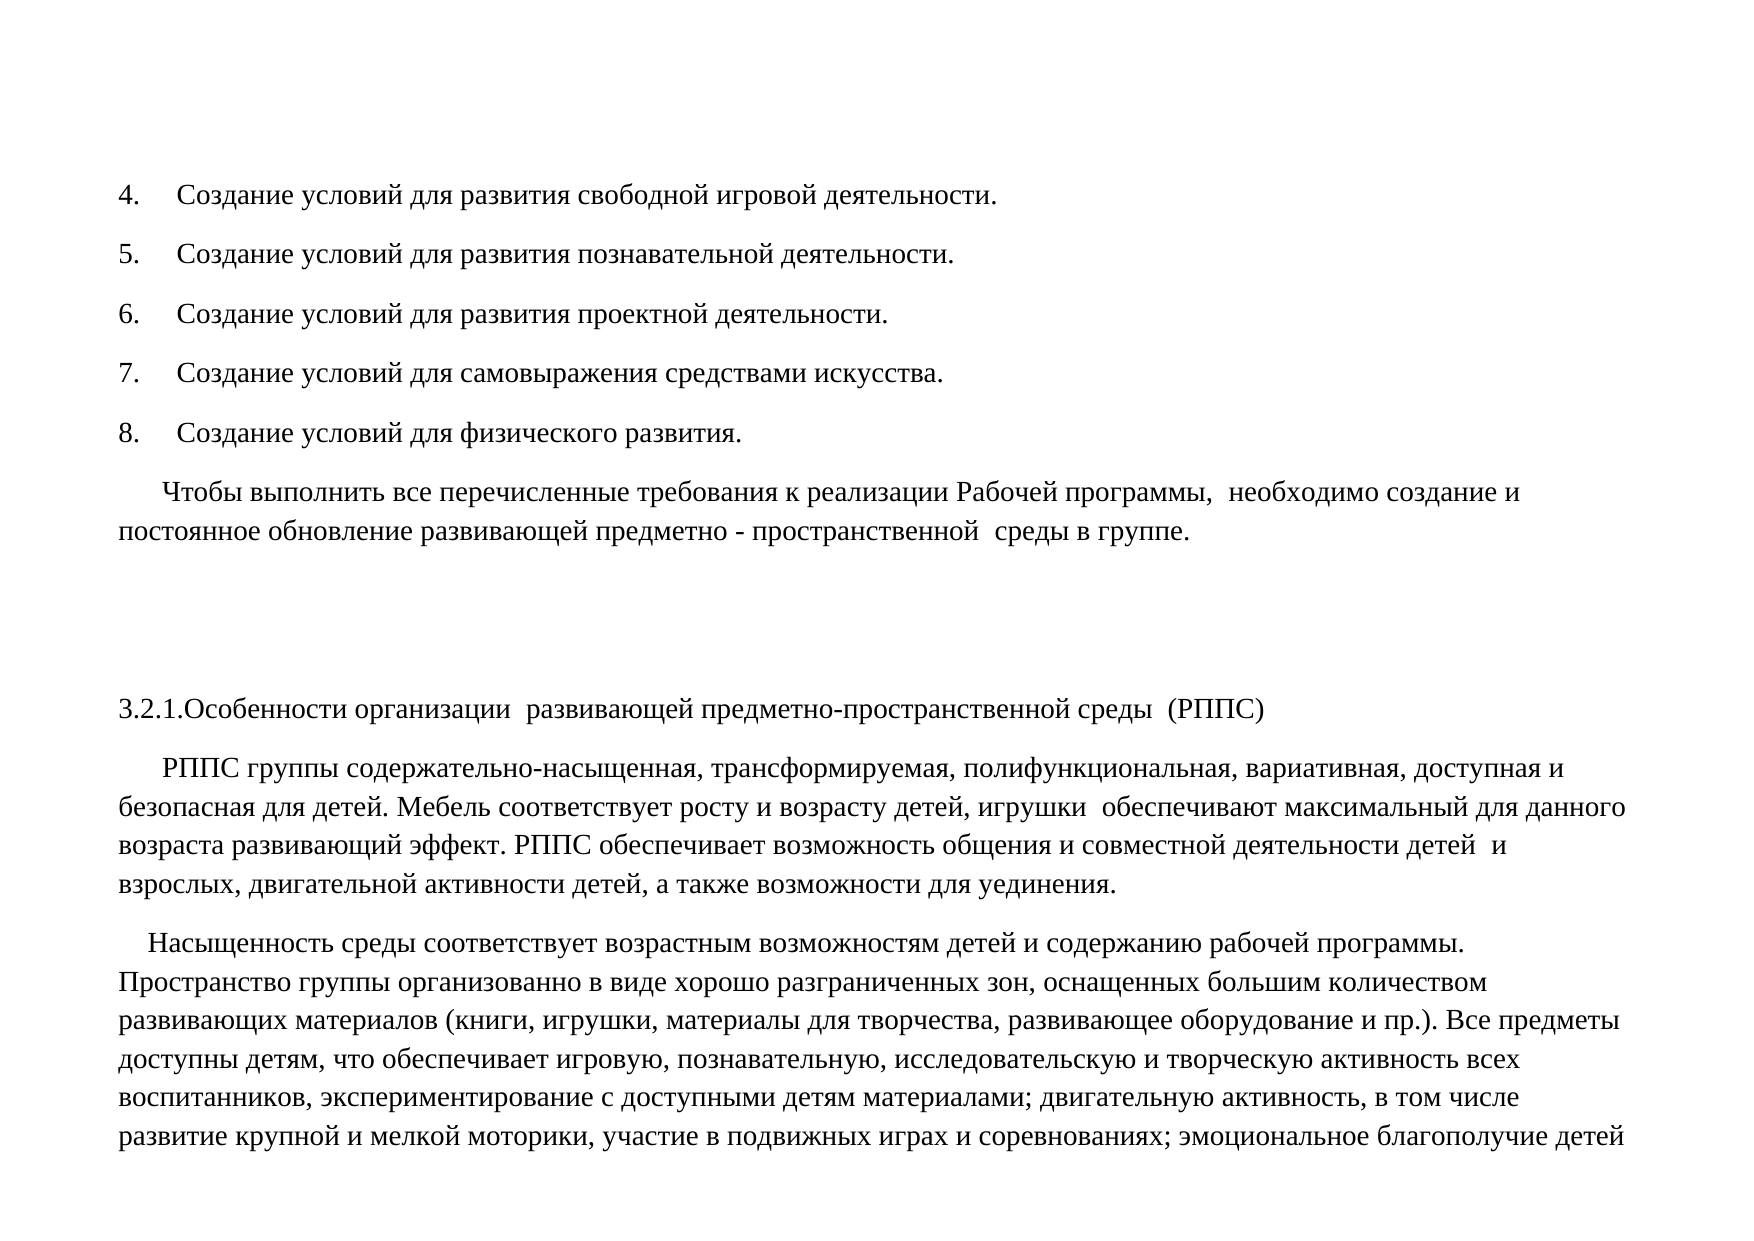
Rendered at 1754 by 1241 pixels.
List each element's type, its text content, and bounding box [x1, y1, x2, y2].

text 6. Создание условий для развития проектной деятельности. [118, 296, 1636, 329]
text 7. Создание условий для самовыражения средствами искусства. [118, 355, 1636, 389]
text 3.2.1.Особенности организации развивающей предметно-пространственной среды (РППС) [118, 691, 1636, 724]
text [118, 925, 1636, 1151]
text 4. Создание условий для развития свободной игровой деятельности. [118, 177, 1636, 211]
text 5. Создание условий для развития познавательной деятельности. [118, 237, 1636, 270]
text РППС группы содержательно-насыщенная, трансформируемая, полифункциональная, вариативная, доступная и безопасная для детей. Мебель соответствует росту и возрасту детей, игрушки обеспечивают максимальный для данного возраста развивающий эффект. РППС обеспечивает возможность общения и совместной деятельности детей и взрослых, двигательной активности детей, а также возможности для уединения. [118, 750, 1636, 899]
text Чтобы выполнить все перечисленные требования к реализации Рабочей программы, необходимо создание и постоянное обновление развивающей предметно - пространственной среды в группе. [118, 474, 1636, 546]
text 8. Создание условий для физического развития. [118, 415, 1636, 448]
